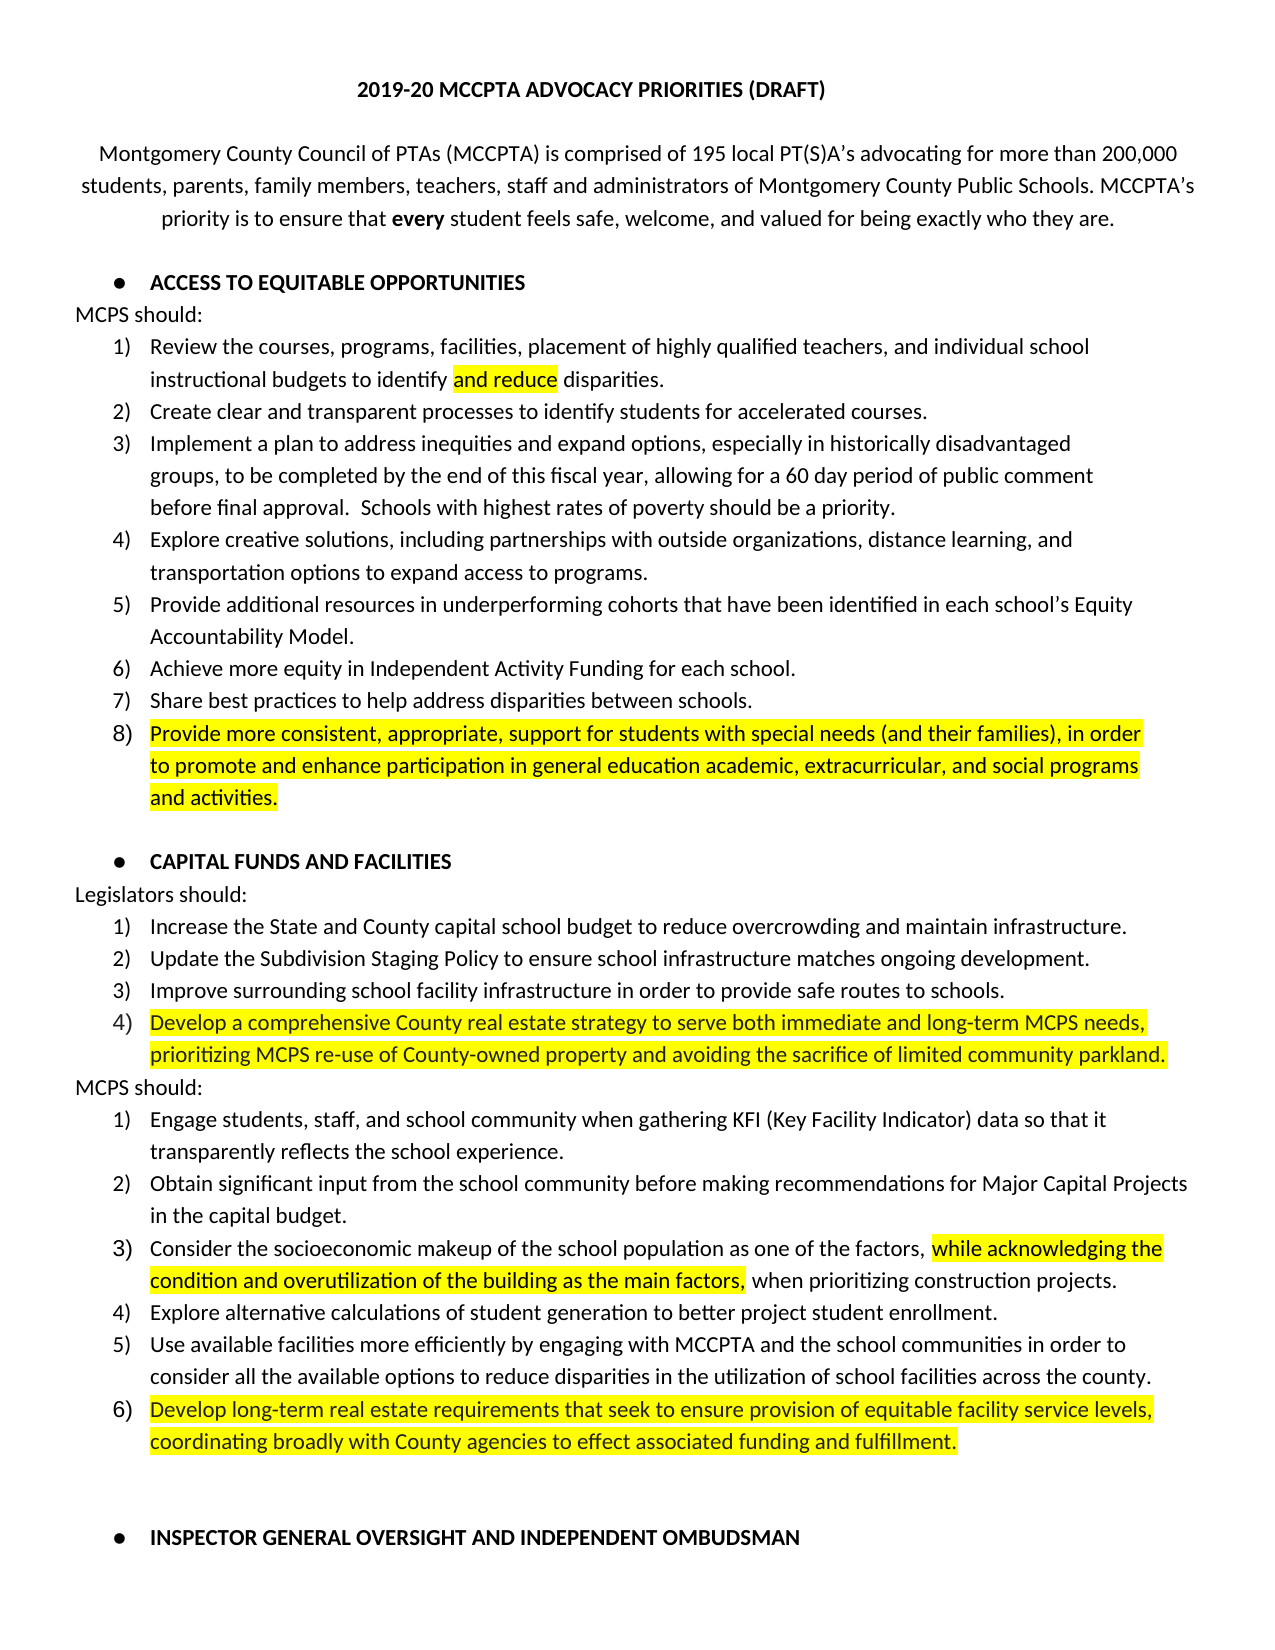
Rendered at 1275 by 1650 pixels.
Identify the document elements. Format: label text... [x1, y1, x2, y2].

list Improve surrounding school facility infrastructure in order to provide safe routes to schools. [112, 976, 1200, 1004]
list ACCESS TO EQUITABLE OPPORTUNITIES [112, 268, 1200, 296]
list Increase the State and County capital school budget to reduce overcrowding and maintain infrastructure. [112, 912, 1200, 940]
list Develop long-term real estate requirements that seek to ensure provision of equitable facility service levels, coordinating broadly with County agencies to effect associated funding and fulfillment. [112, 1395, 1200, 1455]
list Review the courses, programs, facilities, placement of highly qualified teachers, and individual school instructional budgets to identify and reduce disparities. [112, 332, 1144, 393]
list CAPITAL FUNDS AND FACILITIES [112, 847, 1200, 876]
list Update the Subdivision Staging Policy to ensure school infrastructure matches ongoing development. [112, 944, 1200, 972]
text Legislators should: [75, 880, 1200, 908]
list Implement a plan to address inequities and expand options, especially in historically disadvantaged groups, to be completed by the end of this fiscal year, allowing for a 60 day period of public comment before final approval. Schools with highest rates of poverty should be a priority. [112, 429, 1144, 521]
list INSPECTOR GENERAL OVERSIGHT AND INDEPENDENT OMBUDSMAN [112, 1523, 1200, 1551]
list Provide more consistent, appropriate, support for students with special needs (and their families), in order to promote and enhance participation in general education academic, extracurricular, and social programs and activities. [112, 719, 1144, 811]
list Create clear and transparent processes to identify students for accelerated courses. [112, 397, 1144, 425]
list Develop a comprehensive County real estate strategy to serve both immediate and long-term MCPS needs, prioritizing MCPS re-use of County-owned property and avoiding the sacrifice of limited community parkland. [112, 1008, 1200, 1069]
text 2019-20 MCCPTA ADVOCACY PRIORITIES (DRAFT) [225, 75, 1200, 103]
list Achieve more equity in Independent Activity Funding for each school. [112, 654, 1144, 682]
text MCPS should: [75, 300, 1144, 328]
list Provide additional resources in underperforming cohorts that have been identified in each school’s Equity Accountability Model. [112, 590, 1144, 650]
list Consider the socioeconomic makeup of the school population as one of the factors, while acknowledging the condition and overutilization of the building as the main factors, when prioritizing construction projects. [112, 1234, 1200, 1294]
text MCPS should: [75, 1073, 1200, 1101]
list Engage students, staff, and school community when gathering KFI (Key Facility Indicator) data so that it transparently reflects the school experience. [112, 1105, 1200, 1165]
text Montgomery County Council of PTAs (MCCPTA) is comprised of 195 local PT(S)A’s advocating for more than 200,000 students, parents, family members, teachers, staff and administrators of Montgomery County Public Schools. MCCPTA’s priority is to ensure that every student feels safe, welcome, and valued for being exactly who they are. [75, 139, 1202, 232]
list Explore alternative calculations of student generation to better project student enrollment. [112, 1298, 1200, 1326]
list Obtain significant input from the school community before making recommendations for Major Capital Projects in the capital budget. [112, 1169, 1200, 1229]
list Explore creative solutions, including partnerships with outside organizations, distance learning, and transportation options to expand access to programs. [112, 526, 1144, 586]
list Share best practices to help address disparities between schools. [112, 687, 1144, 714]
list Use available facilities more efficiently by engaging with MCCPTA and the school communities in order to consider all the available options to reduce disparities in the utilization of school facilities across the county. [112, 1330, 1200, 1391]
